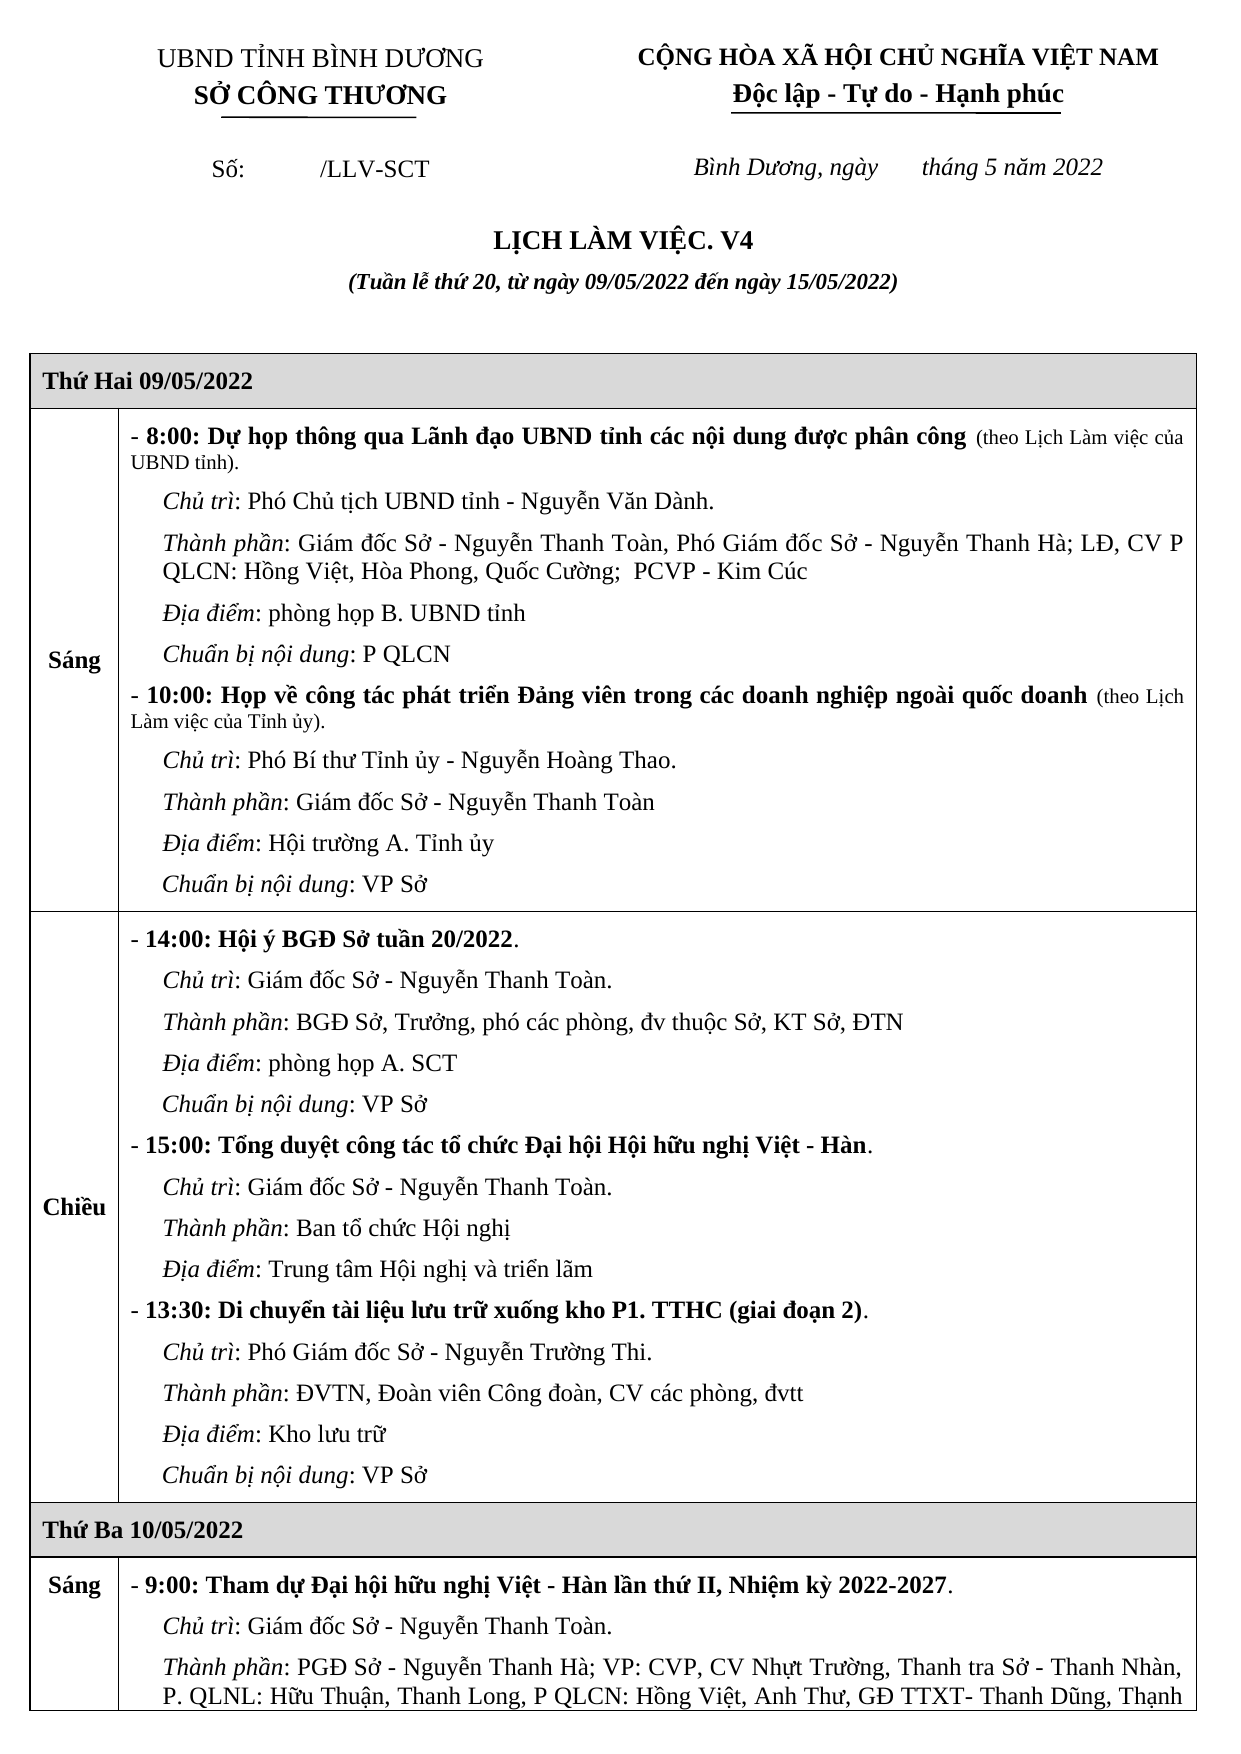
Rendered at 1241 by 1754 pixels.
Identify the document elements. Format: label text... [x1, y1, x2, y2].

table_cell - 8:00: Dự họp thông qua Lãnh đạo UBND tỉnh các nội dung được phân công (theo Lịch Làm việc của UBND tỉnh). Chủ trì: Phó Chủ tịch UBND tỉnh - Nguyễn Văn Dành. Thành phần: Giám đốc Sở - Nguyễn Thanh Toàn, Phó Giám đốc Sở - Nguyễn Thanh Hà; LĐ, CV P QLCN: Hồng Việt, Hòa Phong, Quốc Cường; PCVP - Kim Cúc Địa điểm: phòng họp B. UBND tỉnh Chuẩn bị nội dung: P QLCN - 10:00: Họp về công tác phát triển Đảng viên trong các doanh nghiệp ngoài quốc doanh (theo Lịch Làm việc của Tỉnh ủy). Chủ trì: Phó Bí thư Tỉnh ủy - Nguyễn Hoàng Thao. Thành phần: Giám đốc Sở - Nguyễn Thanh Toàn Địa điểm: Hội trường A. Tỉnh ủy Chuẩn bị nội dung: VP Sở [119, 409, 1196, 911]
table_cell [119, 1558, 1196, 1710]
table_cell Sáng [31, 1558, 118, 1710]
table_cell Sáng [31, 409, 118, 911]
table_cell Chiều [31, 912, 118, 1502]
table_header Thứ Hai 09/05/2022 [31, 354, 1196, 408]
table_header [31, 42, 1197, 353]
table_cell - 14:00: Hội ý BGĐ Sở tuần 20/2022. Chủ trì: Giám đốc Sở - Nguyễn Thanh Toàn. Thành phần: BGĐ Sở, Trưởng, phó các phòng, đv thuộc Sở, KT Sở, ĐTN Địa điểm: phòng họp A. SCT Chuẩn bị nội dung: VP Sở - 15:00: Tổng duyệt công tác tổ chức Đại hội Hội hữu nghị Việt - Hàn. Chủ trì: Giám đốc Sở - Nguyễn Thanh Toàn. Thành phần: Ban tổ chức Hội nghị Địa điểm: Trung tâm Hội nghị và triển lãm - 13:30: Di chuyển tài liệu lưu trữ xuống kho P1. TTHC (giai đoạn 2). Chủ trì: Phó Giám đốc Sở - Nguyễn Trường Thi. Thành phần: ĐVTN, Đoàn viên Công đoàn, CV các phòng, đvtt Địa điểm: Kho lưu trữ Chuẩn bị nội dung: VP Sở [119, 912, 1196, 1502]
table_cell Thứ Ba 10/05/2022 [31, 1503, 1196, 1556]
